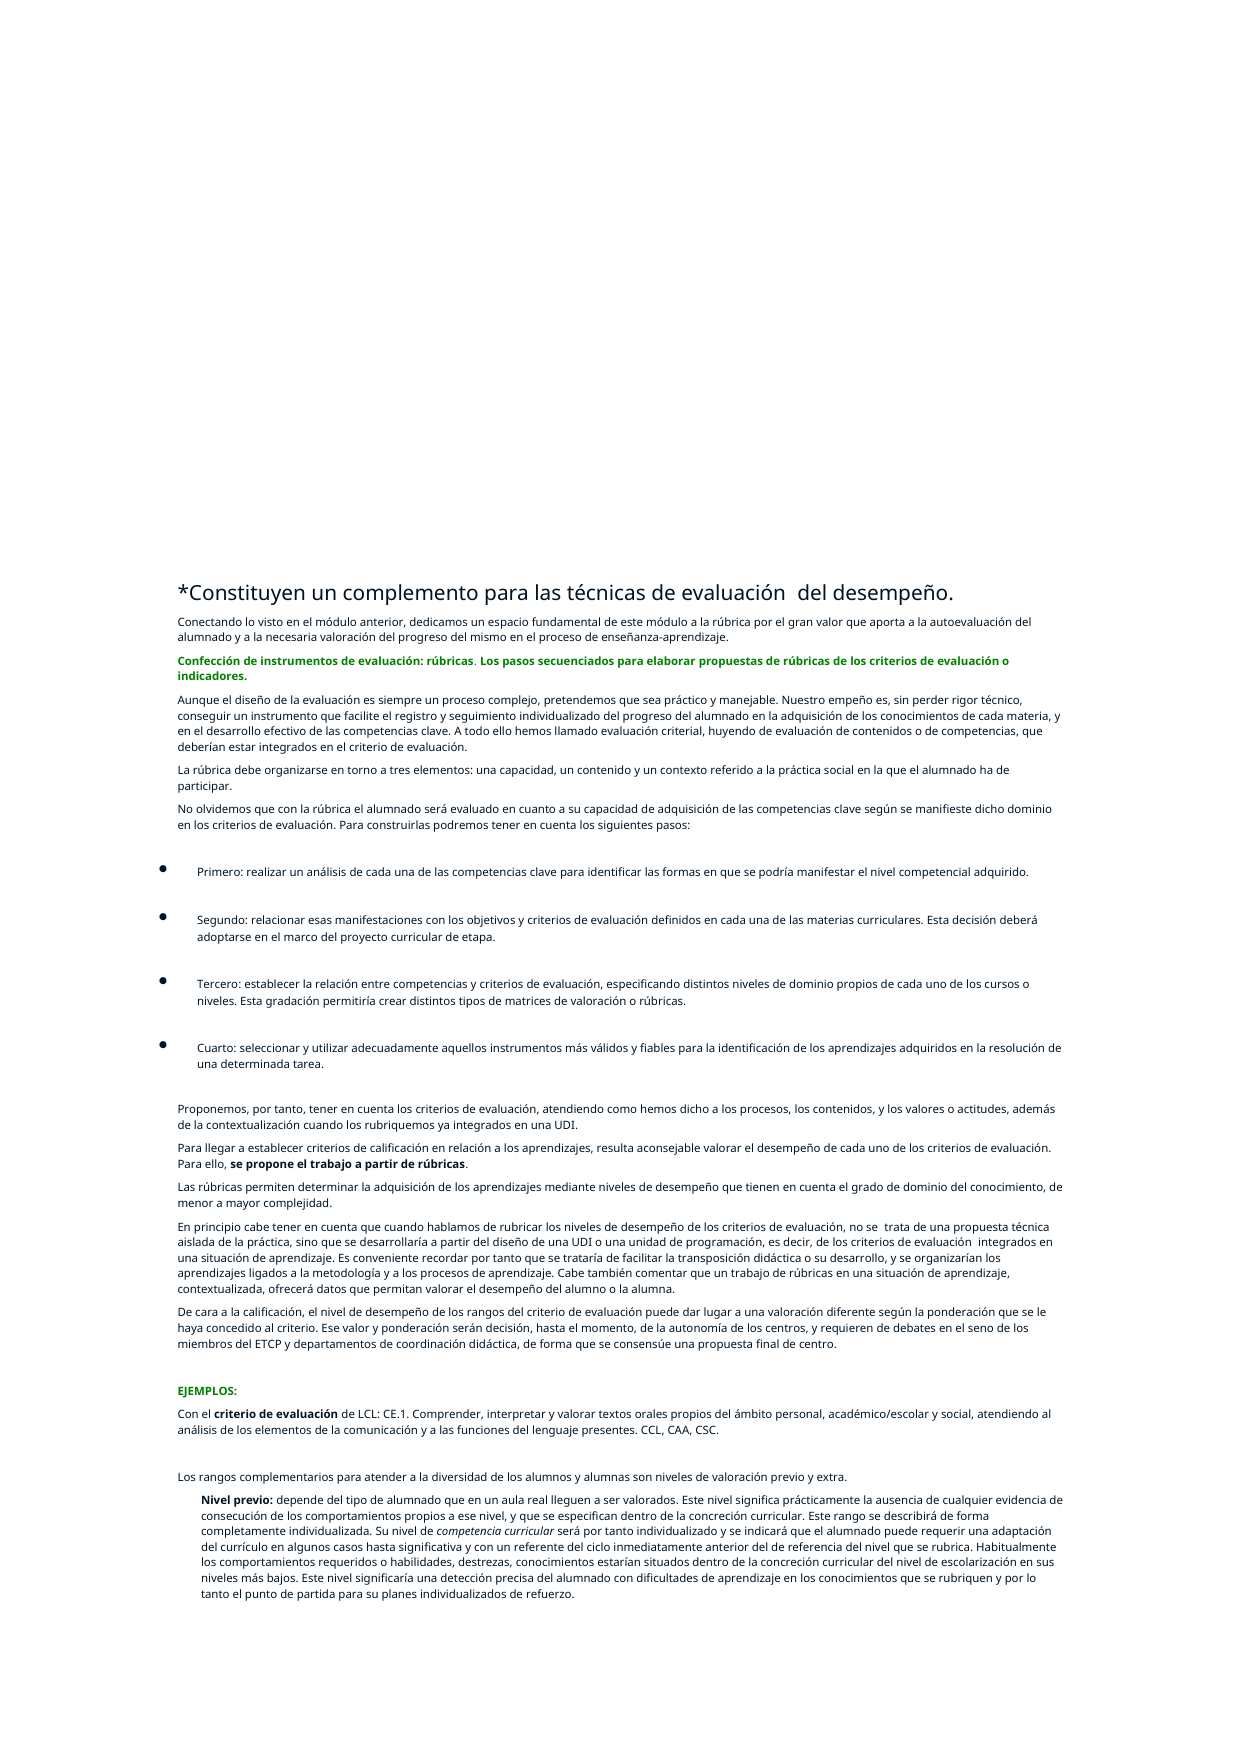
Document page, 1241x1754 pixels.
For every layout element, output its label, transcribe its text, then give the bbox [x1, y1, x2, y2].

text Para llegar a establecer criterios de calificación en relación a los aprendizajes, resulta aconsejable valorar el desempeño de cada uno de los criterios de evaluación. Para ello, se propone el trabajo a partir de rúbricas. [177, 1141, 1063, 1172]
text Aunque el diseño de la evaluación es siempre un proceso complejo, pretendemos que sea práctico y manejable. Nuestro empeño es, sin perder rigor técnico, conseguir un instrumento que facilite el registro y seguimiento individualizado del progreso del alumnado en la adquisición de los conocimientos de cada materia, y en el desarrollo efectivo de las competencias clave. A todo ello hemos llamado evaluación criterial, huyendo de evaluación de contenidos o de competencias, que deberían estar integrados en el criterio de evaluación. [177, 692, 1063, 754]
list Segundo: relacionar esas manifestaciones con los objetivos y criterios de evaluación definidos en cada una de las materias curriculares. Esta decisión deberá adoptarse en el marco del proyecto curricular de etapa. [159, 910, 1063, 944]
text EJEMPLOS: [177, 1383, 1063, 1398]
list Cuarto: seleccionar y utilizar adecuadamente aquellos instrumentos más válidos y fiables para la identificación de los aprendizajes adquiridos en la resolución de una determinada tarea. [159, 1038, 1063, 1072]
text No olvidemos que con la rúbrica el alumnado será evaluado en cuanto a su capacidad de adquisición de las competencias clave según se manifieste dicho dominio en los criterios de evaluación. Para construirlas podremos tener en cuenta los siguientes pasos: [177, 801, 1063, 833]
text La rúbrica debe organizarse en torno a tres elementos: una capacidad, un contenido y un contexto referido a la práctica social en la que el alumnado ha de participar. [177, 762, 1063, 793]
text Confección de instrumentos de evaluación: rúbricas. Los pasos secuenciados para elaborar propuestas de rúbricas de los criterios de evaluación o indicadores. [177, 653, 1063, 684]
text *Constituyen un complemento para las técnicas de evaluación del desempeño. [177, 578, 1063, 606]
text De cara a la calificación, el nivel de desempeño de los rangos del criterio de evaluación puede dar lugar a una valoración diferente según la ponderación que se le haya concedido al criterio. Ese valor y ponderación serán decisión, hasta el momento, de la autonomía de los centros, y requieren de debates en el seno de los miembros del ETCP y departamentos de coordinación didáctica, de forma que se consensúe una propuesta final de centro. [177, 1304, 1063, 1351]
text Con el criterio de evaluación de LCL: CE.1. Comprender, interpretar y valorar textos orales propios del ámbito personal, académico/escolar y social, atendiendo al análisis de los elementos de la comunicación y a las funciones del lenguaje presentes. CCL, CAA, CSC. [177, 1406, 1063, 1437]
text En principio cabe tener en cuenta que cuando hablamos de rubricar los niveles de desempeño de los criterios de evaluación, no se trata de una propuesta técnica aislada de la práctica, sino que se desarrollaría a partir del diseño de una UDI o una unidad de programación, es decir, de los criterios de evaluación integrados en una situación de aprendizaje. Es conveniente recordar por tanto que se trataría de facilitar la transposición didáctica o su desarrollo, y se organizarían los aprendizajes ligados a la metodología y a los procesos de aprendizaje. Cabe también comentar que un trabajo de rúbricas en una situación de aprendizaje, contextualizada, ofrecerá datos que permitan valorar el desempeño del alumno o la alumna. [177, 1219, 1063, 1297]
text Las rúbricas permiten determinar la adquisición de los aprendizajes mediante niveles de desempeño que tienen en cuenta el grado de dominio del conocimiento, de menor a mayor complejidad. [177, 1179, 1063, 1211]
text Proponemos, por tanto, tener en cuenta los criterios de evaluación, atendiendo como hemos dicho a los procesos, los contenidos, y los valores o actitudes, además de la contextualización cuando los rubriquemos ya integrados en una UDI. [177, 1101, 1063, 1133]
text Nivel previo: depende del tipo de alumnado que en un aula real lleguen a ser valorados. Este nivel significa prácticamente la ausencia de cualquier evidencia de consecución de los comportamientos propios a ese nivel, y que se especifican dentro de la concreción curricular. Este rango se describirá de forma completamente individualizada. Su nivel de competencia curricular será por tanto individualizado y se indicará que el alumnado puede requerir una adaptación del currículo en algunos casos hasta significativa y con un referente del ciclo inmediatamente anterior del de referencia del nivel que se rubrica. Habitualmente los comportamientos requeridos o habilidades, destrezas, conocimientos estarían situados dentro de la concreción curricular del nivel de escolarización en sus niveles más bajos. Este nivel significaría una detección precisa del alumnado con dificultades de aprendizaje en los conocimientos que se rubriquen y por lo tanto el punto de partida para su planes individualizados de refuerzo. [201, 1492, 1063, 1601]
text Los rangos complementarios para atender a la diversidad de los alumnos y alumnas son niveles de valoración previo y extra. [177, 1469, 1063, 1484]
text Conectando lo visto en el módulo anterior, dedicamos un espacio fundamental de este módulo a la rúbrica por el gran valor que aporta a la autoevaluación del alumnado y a la necesaria valoración del progreso del mismo en el proceso de enseñanza-aprendizaje. [177, 614, 1063, 645]
list Tercero: establecer la relación entre competencias y criterios de evaluación, especificando distintos niveles de dominio propios de cada uno de los cursos o niveles. Esta gradación permitiría crear distintos tipos de matrices de valoración o rúbricas. [159, 974, 1063, 1008]
list Primero: realizar un análisis de cada una de las competencias clave para identificar las formas en que se podría manifestar el nivel competencial adquirido. [159, 862, 1063, 881]
